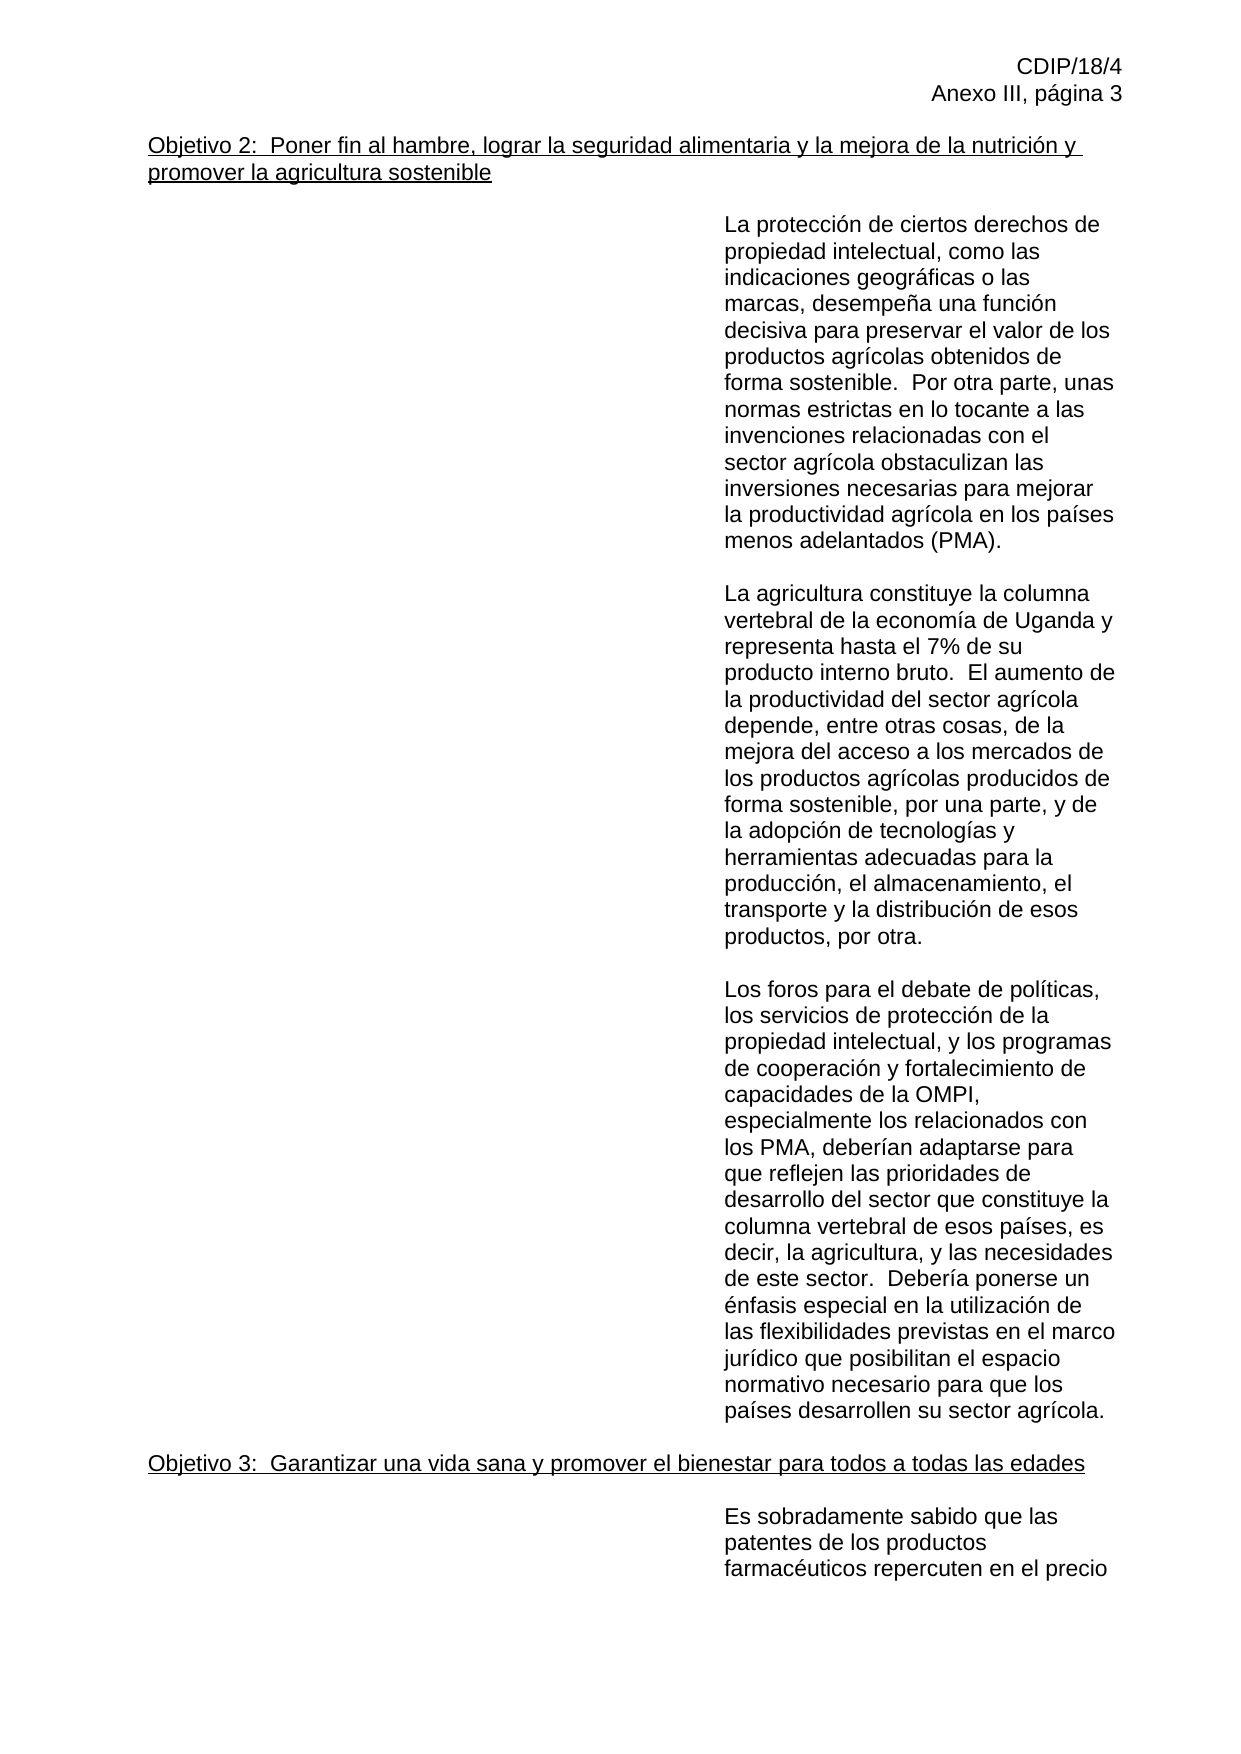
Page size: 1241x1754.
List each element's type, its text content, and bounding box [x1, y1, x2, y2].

text La protección de ciertos derechos de propiedad intelectual, como las indicaciones geográficas o las marcas, desempeña una función decisiva para preservar el valor de los productos agrícolas obtenidos de forma sostenible. Por otra parte, unas normas estrictas en lo tocante a las invenciones relacionadas con el sector agrícola obstaculizan las inversiones necesarias para mejorar la productividad agrícola en los países menos adelantados (PMA). [724, 211, 1117, 554]
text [724, 1503, 1117, 1582]
subtitle Objetivo 3: Garantizar una vida sana y promover el bienestar para todos a todas las edades [148, 1450, 1122, 1476]
text La agricultura constituye la columna vertebral de la economía de Uganda y representa hasta el 7% de su producto interno bruto. El aumento de la productividad del sector agrícola depende, entre otras cosas, de la mejora del acceso a los mercados de los productos agrícolas producidos de forma sostenible, por una parte, y de la adopción de tecnologías y herramientas adecuadas para la producción, el almacenamiento, el transporte y la distribución de esos productos, por otra. [724, 580, 1117, 949]
text Los foros para el debate de políticas, los servicios de protección de la propiedad intelectual, y los programas de cooperación y fortalecimiento de capacidades de la OMPI, especialmente los relacionados con los PMA, deberían adaptarse para que reflejen las prioridades de desarrollo del sector que constituye la columna vertebral de esos países, es decir, la agricultura, y las necesidades de este sector. Debería ponerse un énfasis especial en la utilización de las flexibilidades previstas en el marco jurídico que posibilitan el espacio normativo necesario para que los países desarrollen su sector agrícola. [724, 976, 1117, 1423]
subtitle Objetivo 2: Poner fin al hambre, lograr la seguridad alimentaria y la mejora de la nutrición y promover la agricultura sostenible [148, 132, 1122, 185]
